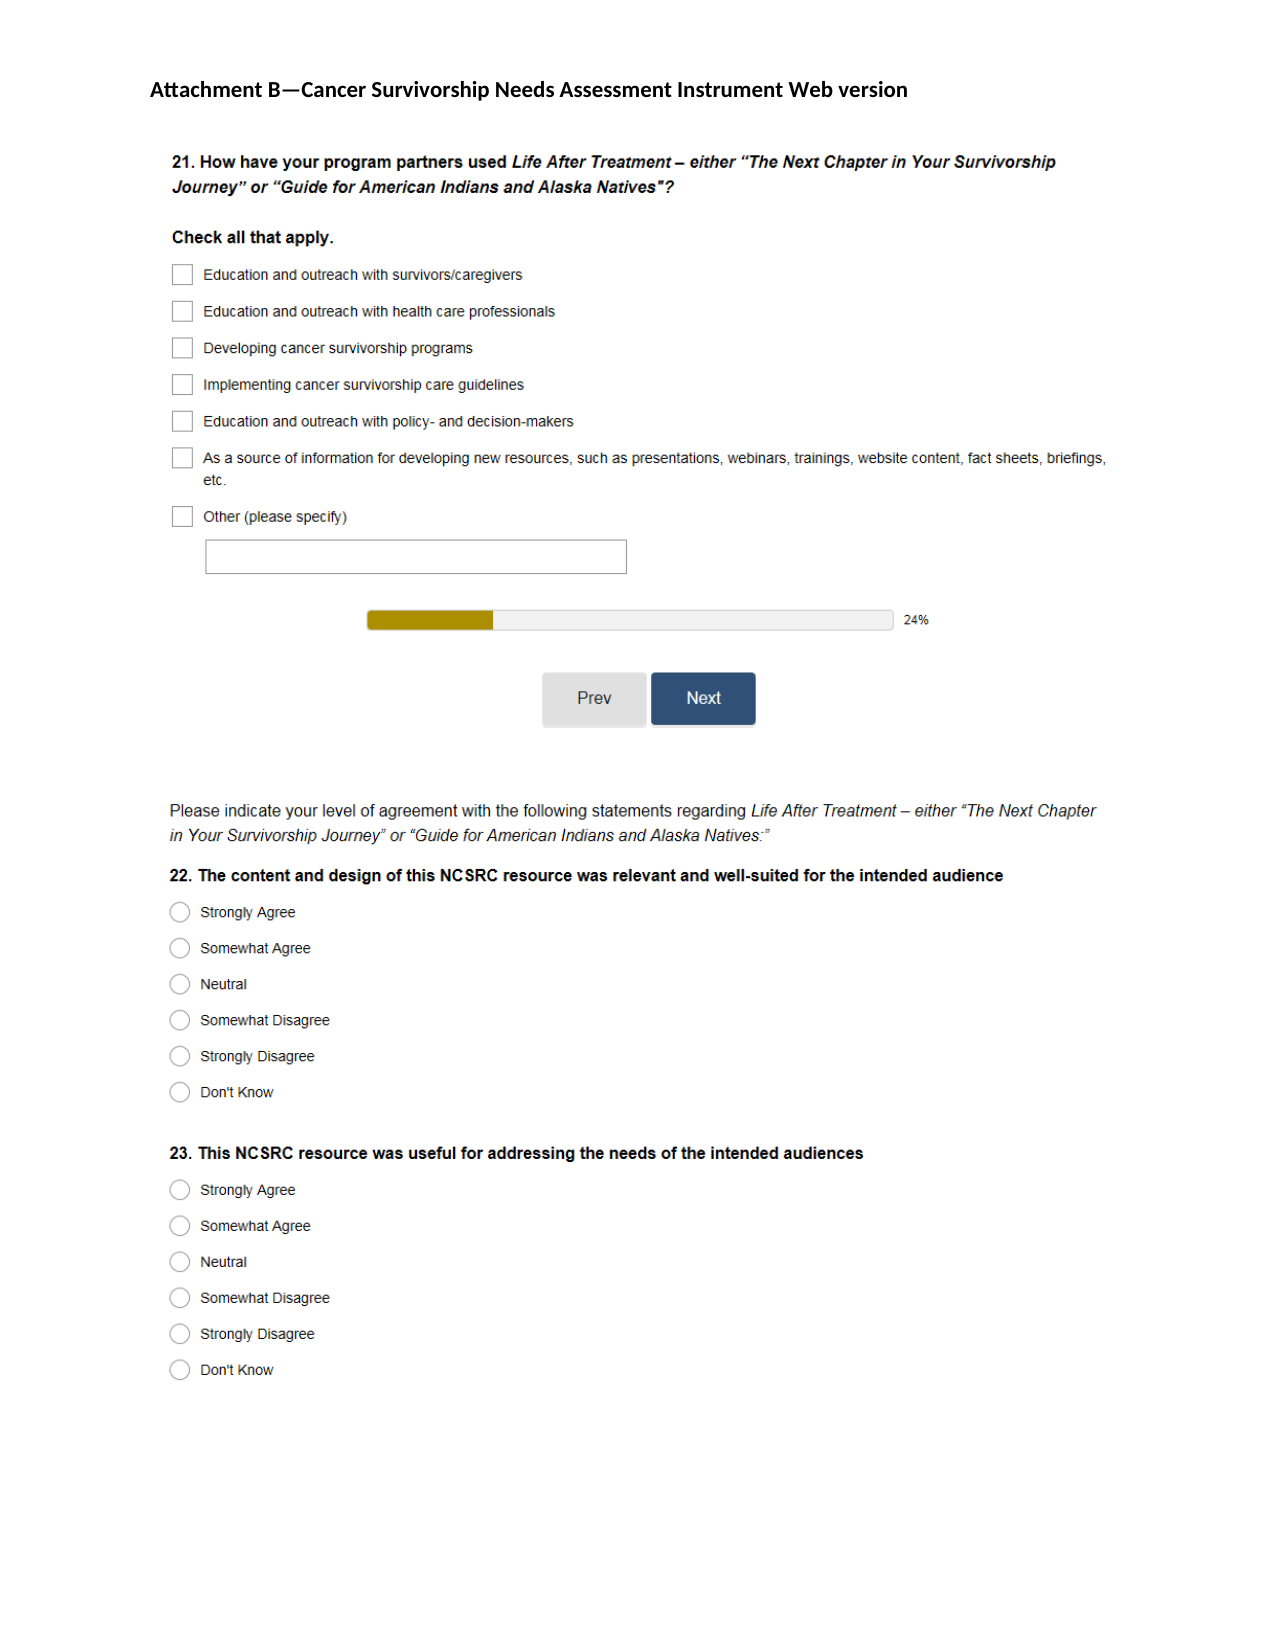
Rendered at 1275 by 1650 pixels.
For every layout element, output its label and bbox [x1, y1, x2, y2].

picture [150, 150, 1125, 772]
picture [150, 799, 1125, 1412]
